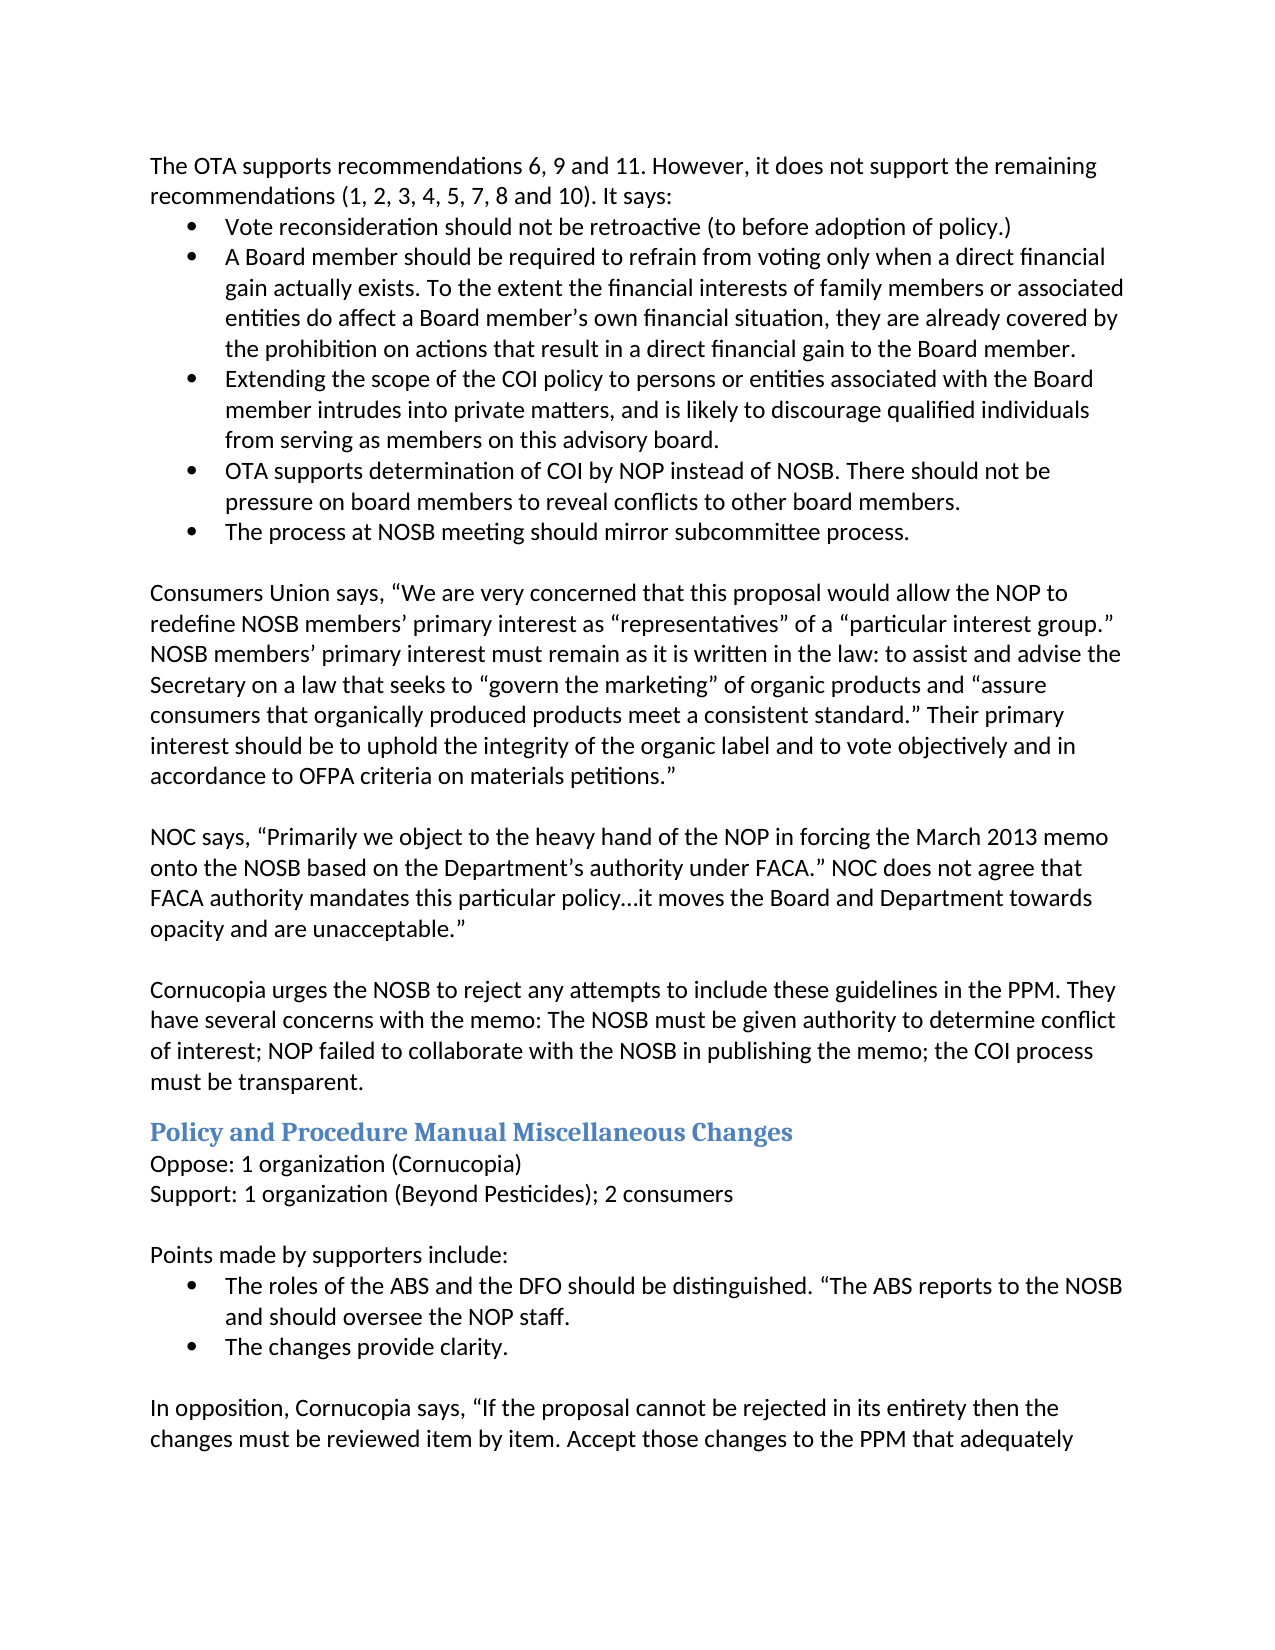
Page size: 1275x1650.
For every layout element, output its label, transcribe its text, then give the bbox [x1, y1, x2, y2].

list The roles of the ABS and the DFO should be distinguished. “The ABS reports to the NOSB and should oversee the NOP staff. [187, 1270, 1125, 1331]
list Extending the scope of the COI policy to persons or entities associated with the Board member intrudes into private matters, and is likely to discourage qualified individuals from serving as members on this advisory board. [187, 364, 1125, 455]
subtitle Policy and Procedure Manual Miscellaneous Changes [150, 1117, 1125, 1148]
list The changes provide clarity. [187, 1331, 1125, 1362]
text Oppose: 1 organization (Cornucopia) [150, 1148, 1125, 1179]
list The process at NOSB meeting should mirror subcommittee process. [187, 516, 1125, 547]
list A Board member should be required to refrain from voting only when a direct financial gain actually exists. To the extent the financial interests of family members or associated entities do affect a Board member’s own financial situation, they are already covered by the prohibition on actions that result in a direct financial gain to the Board member. [187, 242, 1125, 364]
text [150, 1392, 1125, 1453]
list Vote reconsideration should not be retroactive (to before adoption of policy.) [187, 211, 1125, 242]
list OTA supports determination of COI by NOP instead of NOSB. There should not be pressure on board members to reveal conflicts to other board members. [187, 455, 1125, 516]
text The OTA supports recommendations 6, 9 and 11. However, it does not support the remaining recommendations (1, 2, 3, 4, 5, 7, 8 and 10). It says: [150, 150, 1125, 211]
text Consumers Union says, “We are very concerned that this proposal would allow the NOP to redefine NOSB members’ primary interest as “representatives” of a “particular interest group.” NOSB members’ primary interest must remain as it is written in the law: to assist and advise the Secretary on a law that seeks to “govern the marketing” of organic products and “assure consumers that organically produced products meet a consistent standard.” Their primary interest should be to uphold the integrity of the organic label and to vote objectively and in accordance to OFPA criteria on materials petitions.” [150, 577, 1125, 791]
text Points made by supporters include: [150, 1240, 1125, 1270]
text NOC says, “Primarily we object to the heavy hand of the NOP in forcing the March 2013 memo onto the NOSB based on the Department’s authority under FACA.” NOC does not agree that FACA authority mandates this particular policy…it moves the Board and Department towards opacity and are unacceptable.” [150, 821, 1125, 943]
text Support: 1 organization (Beyond Pesticides); 2 consumers [150, 1179, 1125, 1209]
text Cornucopia urges the NOSB to reject any attempts to include these guidelines in the PPM. They have several concerns with the memo: The NOSB must be given authority to determine conflict of interest; NOP failed to collaborate with the NOSB in publishing the memo; the COI process must be transparent. [150, 974, 1125, 1096]
